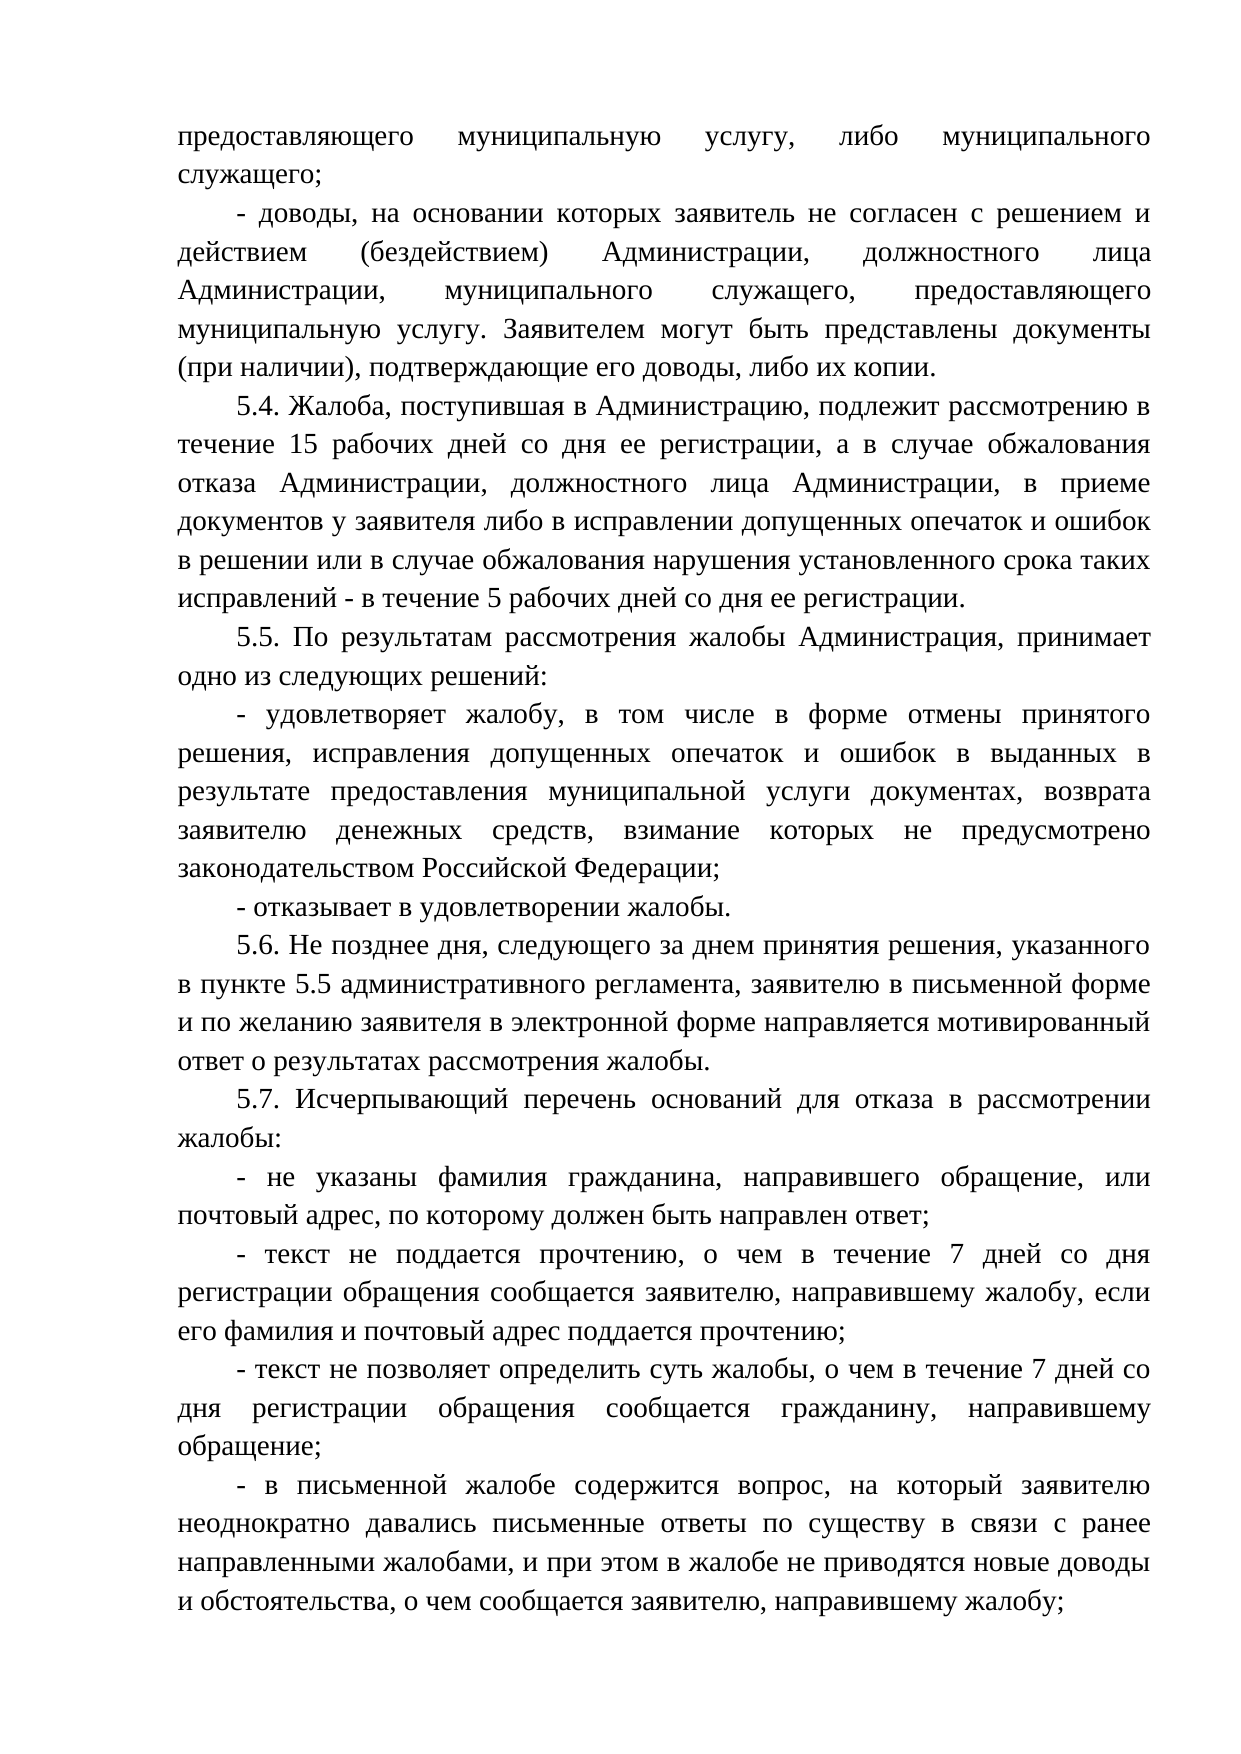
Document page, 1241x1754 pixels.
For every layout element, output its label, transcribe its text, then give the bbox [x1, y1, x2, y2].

text - текст не позволяет определить суть жалобы, о чем в течение 7 дней со дня регистрации обращения сообщается гражданину, направившему обращение; [177, 1351, 1152, 1462]
text 5.5. По результатам рассмотрения жалобы Администрация, принимает одно из следующих решений: [177, 619, 1152, 691]
text - доводы, на основании которых заявитель не согласен с решением и действием (бездействием) Администрации, должностного лица Администрации, муниципального служащего, предоставляющего муниципальную услугу. Заявителем могут быть представлены документы (при наличии), подтверждающие его доводы, либо их копии. [177, 195, 1152, 383]
text 5.4. Жалоба, поступившая в Администрацию, подлежит рассмотрению в течение 15 рабочих дней со дня ее регистрации, а в случае обжалования отказа Администрации, должностного лица Администрации, в приеме документов у заявителя либо в исправлении допущенных опечаток и ошибок в решении или в случае обжалования нарушения установленного срока таких исправлений - в течение 5 рабочих дней со дня ее регистрации. [177, 388, 1152, 614]
text - отказывает в удовлетворении жалобы. [177, 889, 1152, 922]
text - не указаны фамилия гражданина, направившего обращение, или почтовый адрес, по которому должен быть направлен ответ; [177, 1159, 1152, 1231]
text - текст не поддается прочтению, о чем в течение 7 дней со дня регистрации обращения сообщается заявителю, направившему жалобу, если его фамилия и почтовый адрес поддается прочтению; [177, 1236, 1152, 1346]
text - удовлетворяет жалобу, в том числе в форме отмены принятого решения, исправления допущенных опечаток и ошибок в выданных в результате предоставления муниципальной услуги документах, возврата заявителю денежных средств, взимание которых не предусмотрено законодательством Российской Федерации; [177, 696, 1152, 884]
text 5.7. Исчерпывающий перечень оснований для отказа в рассмотрении жалобы: [177, 1082, 1152, 1154]
text - в письменной жалобе содержится вопрос, на который заявителю неоднократно давались письменные ответы по существу в связи с ранее направленными жалобами, и при этом в жалобе не приводятся новые доводы и обстоятельства, о чем сообщается заявителю, направившему жалобу; [177, 1467, 1152, 1616]
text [177, 118, 1152, 190]
text 5.6. Не позднее дня, следующего за днем принятия решения, указанного в пункте 5.5 административного регламента, заявителю в письменной форме и по желанию заявителя в электронной форме направляется мотивированный ответ о результатах рассмотрения жалобы. [177, 927, 1152, 1077]
